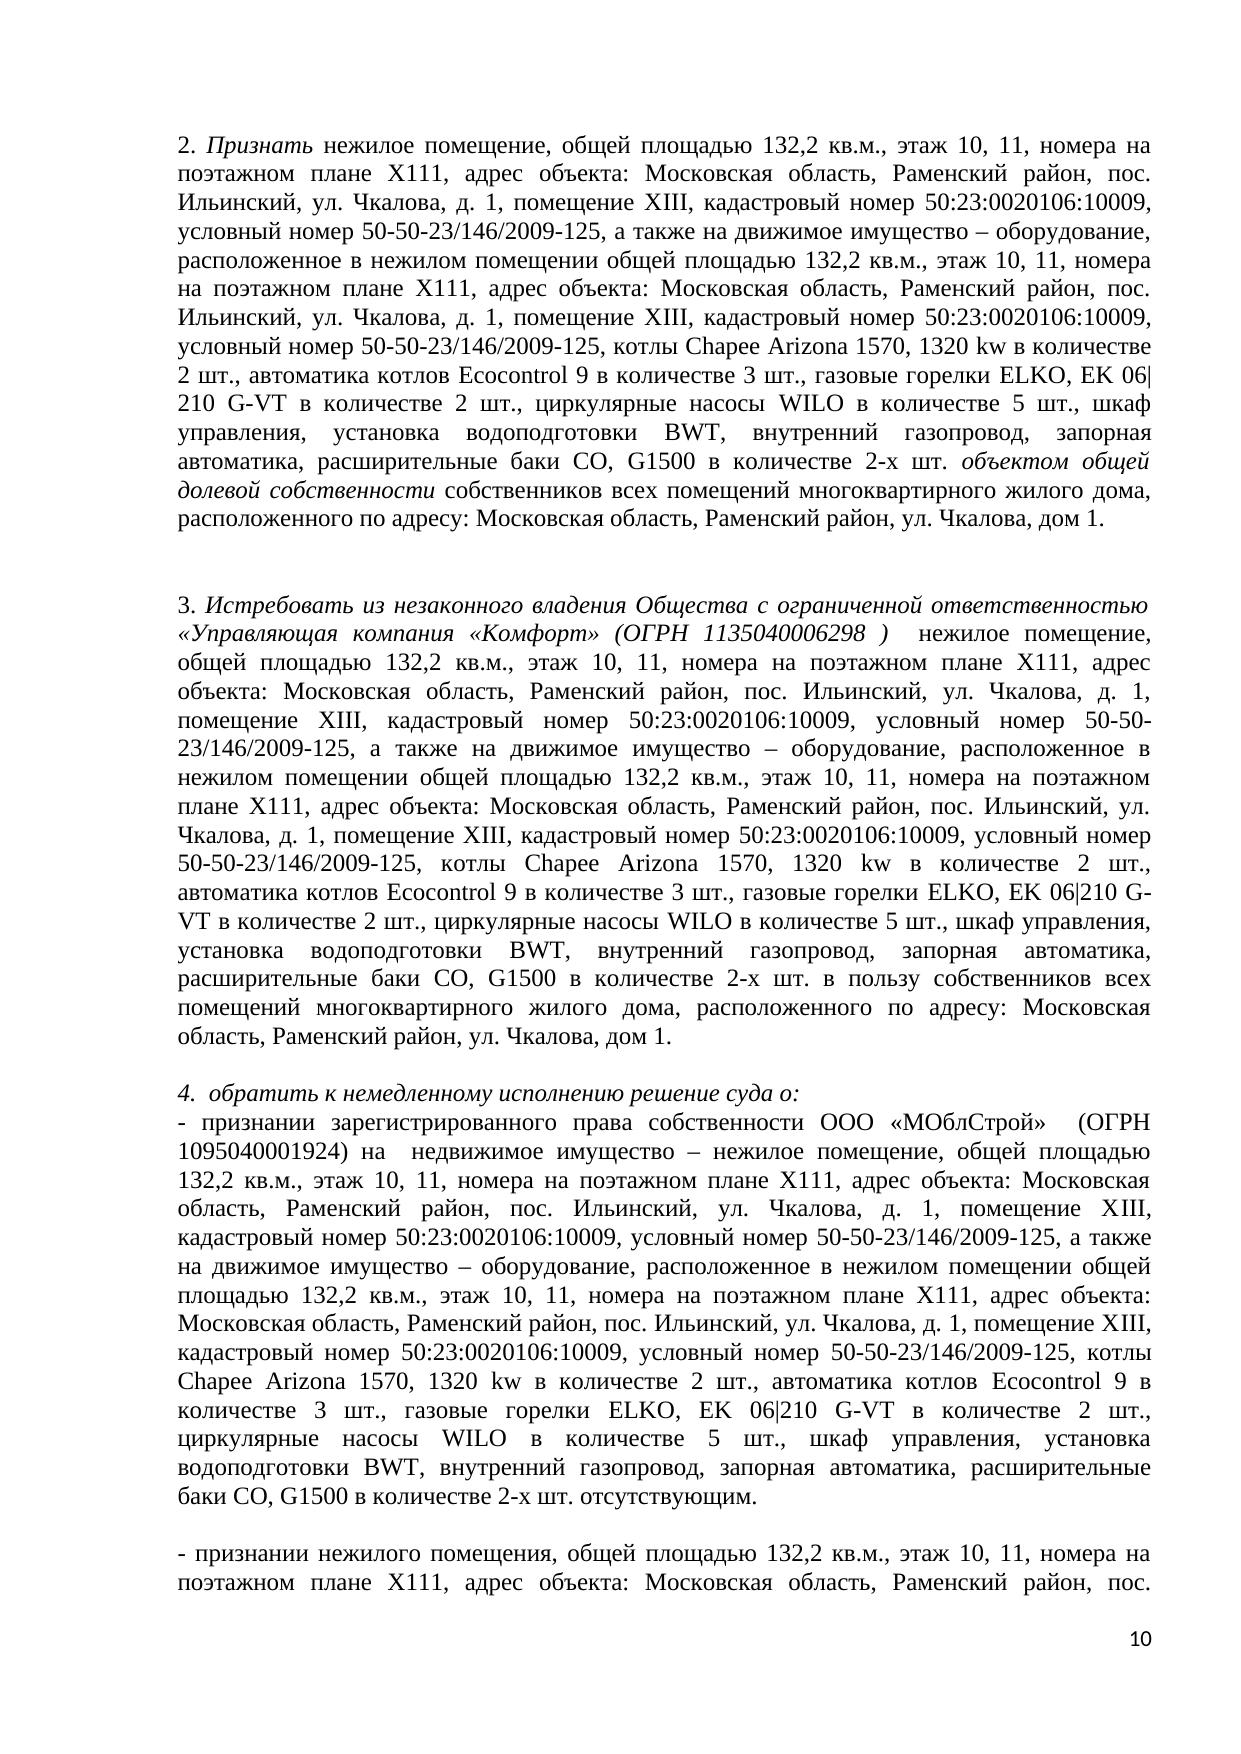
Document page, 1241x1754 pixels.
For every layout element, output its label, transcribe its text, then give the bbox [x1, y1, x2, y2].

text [177, 1538, 1152, 1596]
text - признании зарегистрированного права собственности ООО «МОблСтрой» (ОГРН 1095040001924) на недвижимое имущество – нежилое помещение, общей площадью 132,2 кв.м., этаж 10, 11, номера на поэтажном плане Х111, адрес объекта: Московская область, Раменский район, пос. Ильинский, ул. Чкалова, д. 1, помещение ХIII, кадастровый номер 50:23:0020106:10009, условный номер 50-50-23/146/2009-125, а также на движимое имущество – оборудование, расположенное в нежилом помещении общей площадью 132,2 кв.м., этаж 10, 11, номера на поэтажном плане Х111, адрес объекта: Московская область, Раменский район, пос. Ильинский, ул. Чкалова, д. 1, помещение ХIII, кадастровый номер 50:23:0020106:10009, условный номер 50-50-23/146/2009-125, котлы Chapee Arizona 1570, 1320 kw в количестве 2 шт., автоматика котлов Ecocontrol 9 в количестве 3 шт., газовые горелки ELKO, EK 06|210 G-VT в количестве 2 шт., циркулярные насосы WILO в количестве 5 шт., шкаф управления, установка водоподготовки BWT, внутренний газопровод, запорная автоматика, расширительные баки СО, G1500 в количестве 2-х шт. отсутствующим. [177, 1107, 1152, 1510]
text 2. Признать нежилое помещение, общей площадью 132,2 кв.м., этаж 10, 11, номера на поэтажном плане Х111, адрес объекта: Московская область, Раменский район, пос. Ильинский, ул. Чкалова, д. 1, помещение ХIII, кадастровый номер 50:23:0020106:10009, условный номер 50-50-23/146/2009-125, а также на движимое имущество – оборудование, расположенное в нежилом помещении общей площадью 132,2 кв.м., этаж 10, 11, номера на поэтажном плане Х111, адрес объекта: Московская область, Раменский район, пос. Ильинский, ул. Чкалова, д. 1, помещение ХIII, кадастровый номер 50:23:0020106:10009, условный номер 50-50-23/146/2009-125, котлы Chapee Arizona 1570, 1320 kw в количестве 2 шт., автоматика котлов Ecocontrol 9 в количестве 3 шт., газовые горелки ELKO, EK 06|210 G-VT в количестве 2 шт., циркулярные насосы WILO в количестве 5 шт., шкаф управления, установка водоподготовки BWT, внутренний газопровод, запорная автоматика, расширительные баки СО, G1500 в количестве 2-х шт. объектом общей долевой собственности собственников всех помещений многоквартирного жилого дома, расположенного по адресу: Московская область, Раменский район, ул. Чкалова, дом 1. [177, 130, 1152, 532]
text 4. обратить к немедленному исполнению решение суда о: [177, 1078, 1152, 1107]
text 3. Истребовать из незаконного владения Общества с ограниченной ответственностью «Управляющая компания «Комфорт» (ОГРН 1135040006298 ) нежилое помещение, общей площадью 132,2 кв.м., этаж 10, 11, номера на поэтажном плане Х111, адрес объекта: Московская область, Раменский район, пос. Ильинский, ул. Чкалова, д. 1, помещение ХIII, кадастровый номер 50:23:0020106:10009, условный номер 50-50-23/146/2009-125, а также на движимое имущество – оборудование, расположенное в нежилом помещении общей площадью 132,2 кв.м., этаж 10, 11, номера на поэтажном плане Х111, адрес объекта: Московская область, Раменский район, пос. Ильинский, ул. Чкалова, д. 1, помещение ХIII, кадастровый номер 50:23:0020106:10009, условный номер 50-50-23/146/2009-125, котлы Chapee Arizona 1570, 1320 kw в количестве 2 шт., автоматика котлов Ecocontrol 9 в количестве 3 шт., газовые горелки ELKO, EK 06|210 G-VT в количестве 2 шт., циркулярные насосы WILO в количестве 5 шт., шкаф управления, установка водоподготовки BWT, внутренний газопровод, запорная автоматика, расширительные баки СО, G1500 в количестве 2-х шт. в пользу собственников всех помещений многоквартирного жилого дома, расположенного по адресу: Московская область, Раменский район, ул. Чкалова, дом 1. [177, 590, 1152, 1050]
